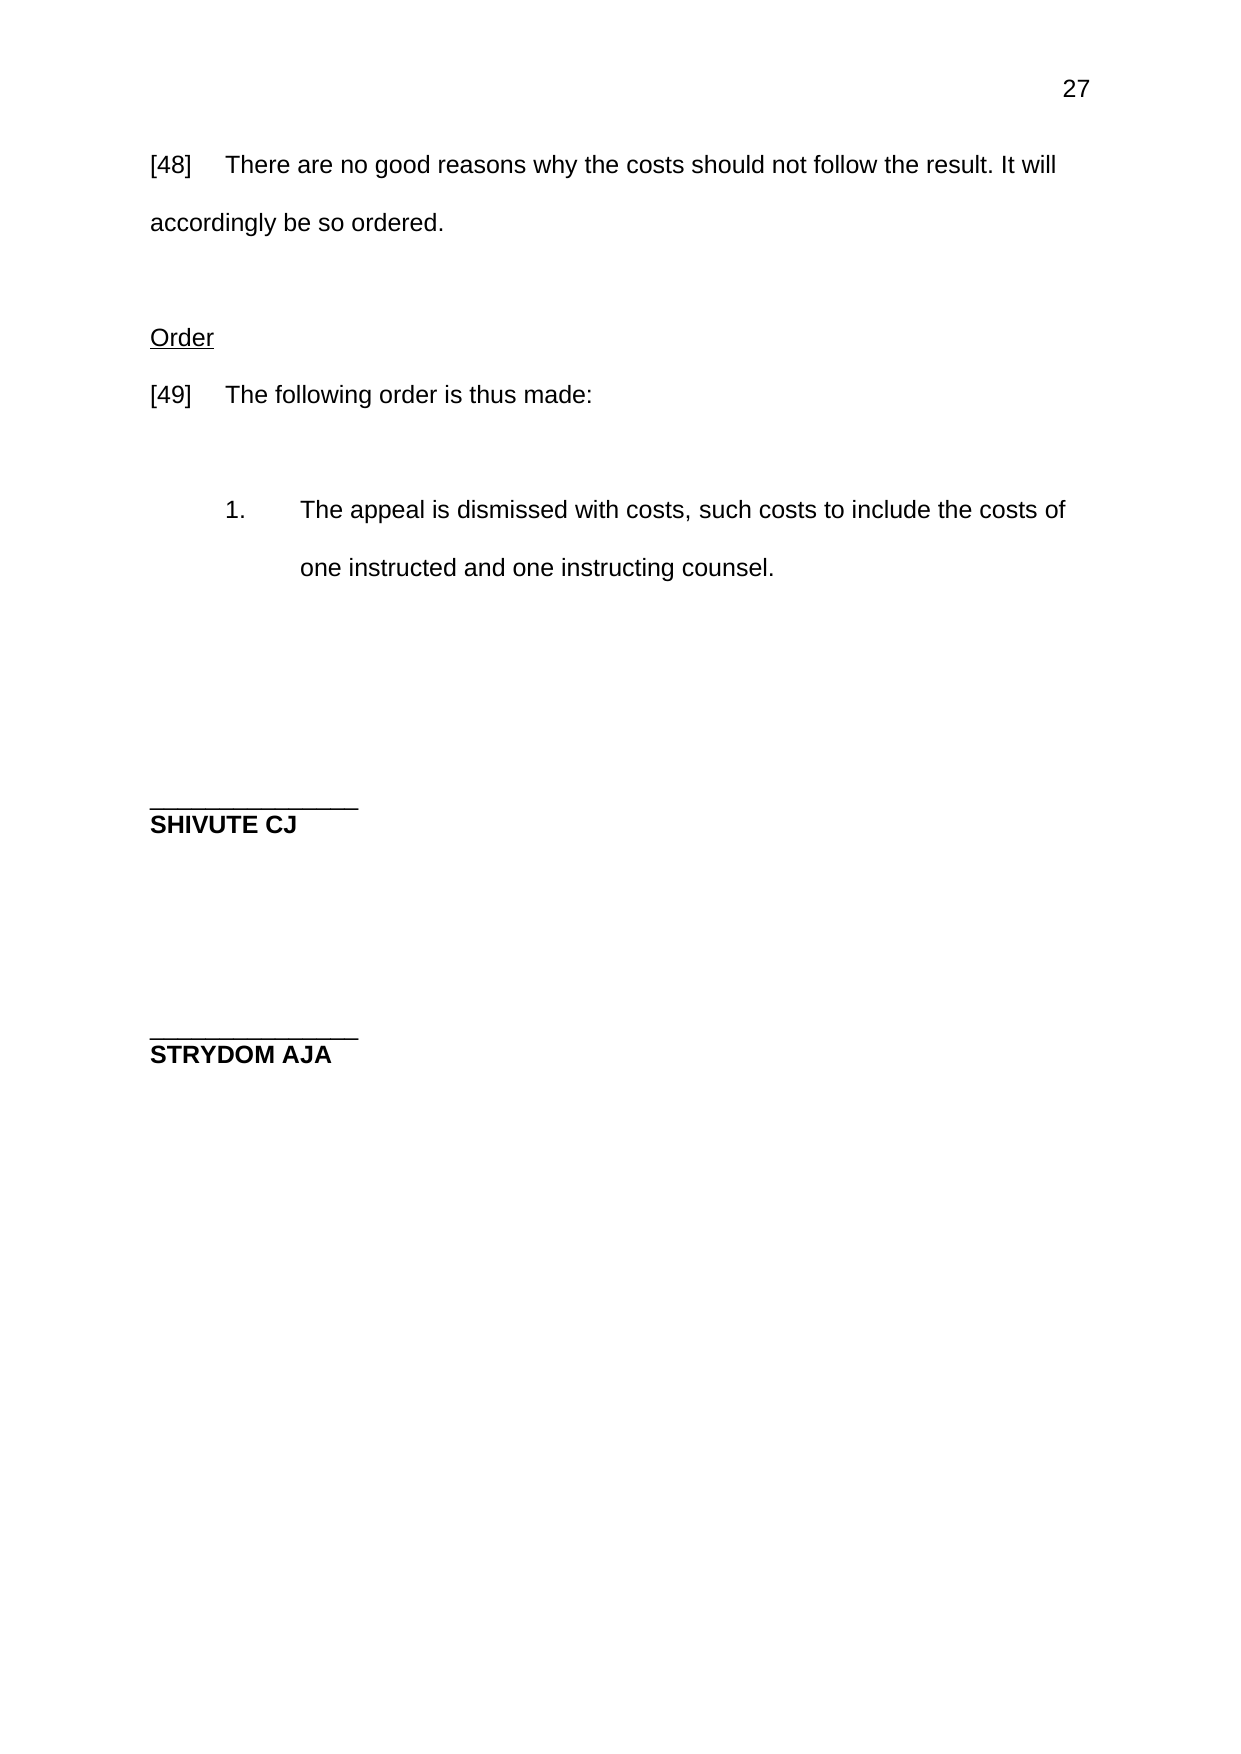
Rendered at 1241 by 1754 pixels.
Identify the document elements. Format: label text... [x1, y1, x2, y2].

text 1. The appeal is dismissed with costs, such costs to include the costs of one instructed and one instructing counsel. [225, 495, 1090, 581]
text _______________ [150, 1012, 1090, 1041]
list There are no good reasons why the costs should not follow the result. It will accordingly be so ordered. [150, 150, 1090, 236]
text SHIVUTE CJ [150, 811, 1090, 839]
text STRYDOM AJA [150, 1041, 1090, 1069]
list The following order is thus made: [150, 380, 1090, 409]
text _______________ [150, 782, 1090, 811]
text Order [150, 322, 1090, 351]
